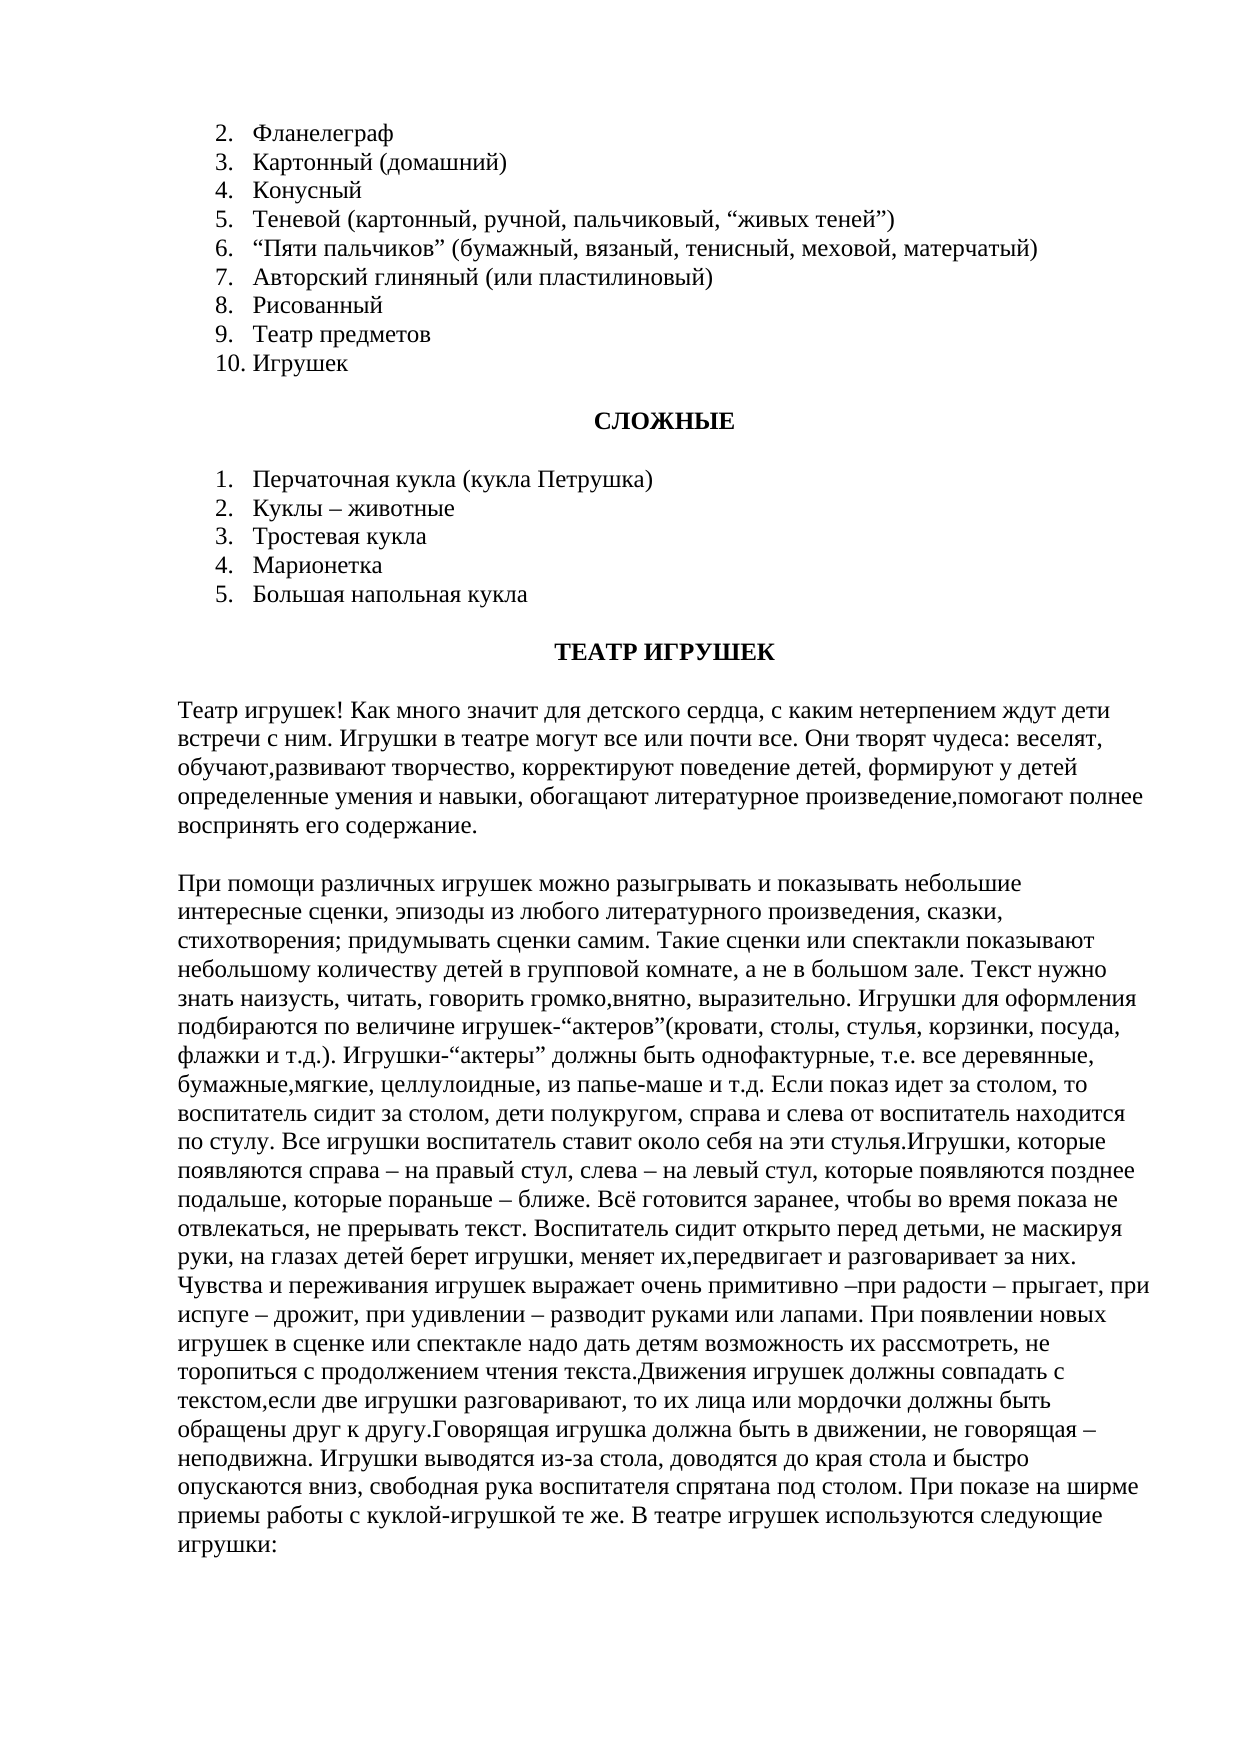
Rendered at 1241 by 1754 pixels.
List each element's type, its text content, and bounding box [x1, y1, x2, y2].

list Теневой (картонный, ручной, пальчиковый, “живых теней”) [215, 204, 1152, 233]
text СЛОЖНЫЕ [177, 406, 1152, 435]
list Рисованный [215, 291, 1152, 319]
list Картонный (домашний) [215, 147, 1152, 176]
list Фланелеграф [215, 118, 1152, 147]
list Тростевая кукла [215, 521, 1152, 550]
text ТЕАТР ИГРУШЕК [177, 637, 1152, 666]
text Театр игрушек! Как много значит для детского сердца, с каким нетерпением ждут дети встречи с ним. Игрушки в театре могут все или почти все. Они творят чудеса: веселят, обучают,развивают творчество, корректируют поведение детей, формируют у детей определенные умения и навыки, обогащают литературное произведение,помогают полнее воспринять его содержание. [177, 695, 1152, 838]
list Авторский глиняный (или пластилиновый) [215, 262, 1152, 291]
list Большая напольная кукла [215, 579, 1152, 608]
list “Пяти пальчиков” (бумажный, вязаный, тенисный, меховой, матерчатый) [215, 233, 1152, 262]
list Игрушек [215, 348, 1152, 377]
list Куклы – животные [215, 493, 1152, 521]
list Перчаточная кукла (кукла Петрушка) [215, 464, 1152, 493]
list Театр предметов [215, 319, 1152, 348]
list Конусный [215, 176, 1152, 204]
list Марионетка [215, 550, 1152, 579]
text При помощи различных игрушек можно разыгрывать и показывать небольшие интересные сценки, эпизоды из любого литературного произведения, сказки, стихотворения; придумывать сценки самим. Такие сценки или спектакли показывают небольшому количеству детей в групповой комнате, а не в большом зале. Текст нужно знать наизусть, читать, говорить громко,внятно, выразительно. Игрушки для оформления подбираются по величине игрушек-“актеров”(кровати, столы, стулья, корзинки, посуда, флажки и т.д.). Игрушки-“актеры” должны быть однофактурные, т.е. все деревянные, бумажные,мягкие, целлулоидные, из папье-маше и т.д. Если показ идет за столом, то воспитатель сидит за столом, дети полукругом, справа и слева от воспитатель находится по стулу. Все игрушки воспитатель ставит около себя на эти стулья.Игрушки, которые появляются справа – на правый стул, слева – на левый стул, которые появляются позднее подальше, которые пораньше – ближе. Всё готовится заранее, чтобы во время показа не отвлекаться, не прерывать текст. Воспитатель сидит открыто перед детьми, не маскируя руки, на глазах детей берет игрушки, меняет их,передвигает и разговаривает за них. Чувства и переживания игрушек выражает очень примитивно –при радости – прыгает, при испуге – дрожит, при удивлении – разводит руками или лапами. При появлении новых игрушек в сценке или спектакле надо дать детям возможность их рассмотреть, не торопиться с продолжением чтения текста.Движения игрушек должны совпадать с текстом,если две игрушки разговаривают, то их лица или мордочки должны быть обращены друг к другу.Говорящая игрушка должна быть в движении, не говорящая – неподвижна. Игрушки выводятся из-за стола, доводятся до края стола и быстро опускаются вниз, свободная рука воспитателя спрятана под столом. При показе на ширме приемы работы с куклой-игрушкой те же. В театре игрушек используются следующие игрушки: [177, 868, 1152, 1558]
